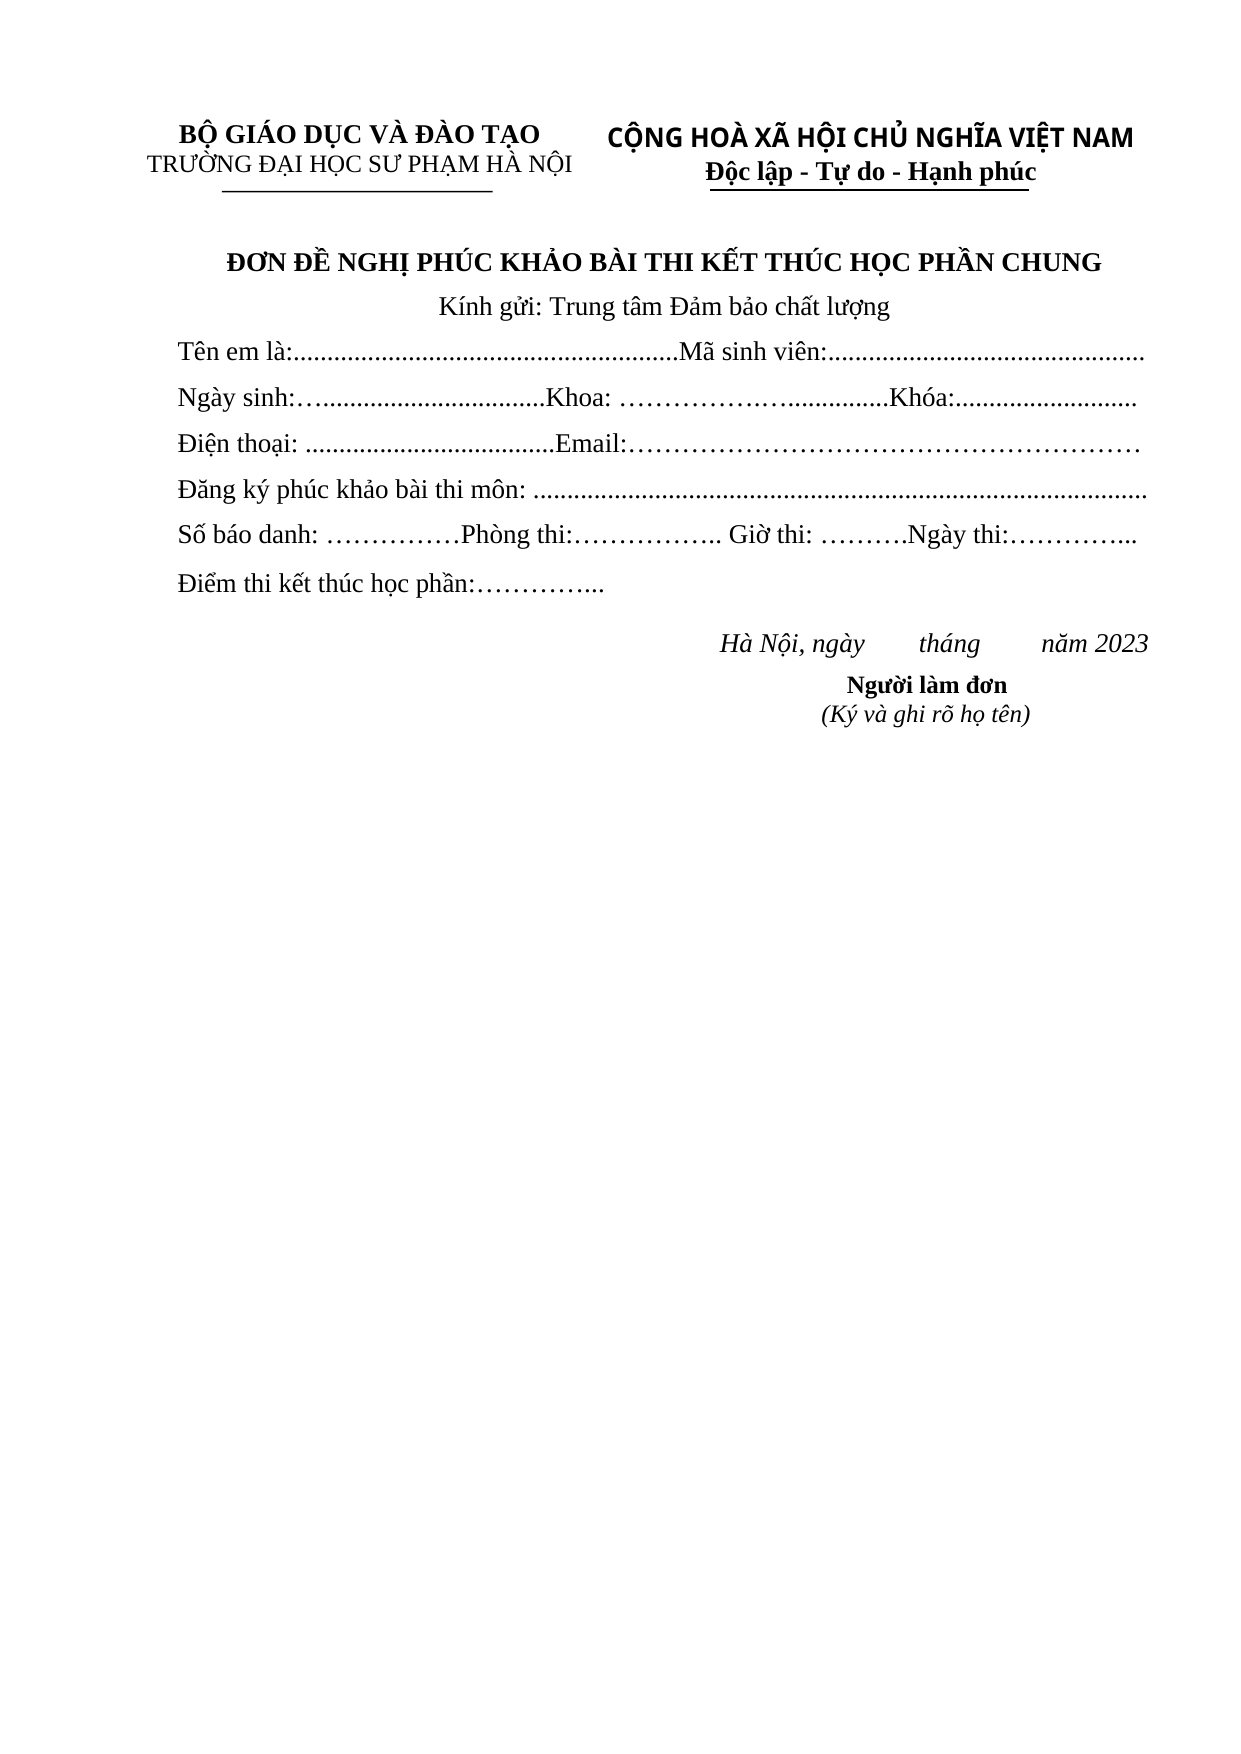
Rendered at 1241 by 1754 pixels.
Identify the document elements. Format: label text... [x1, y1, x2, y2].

text Điểm thi kết thúc học phần:…………... [177, 555, 1140, 602]
text Đăng ký phúc khảo bài thi môn: ........................................................................................... [177, 466, 1152, 506]
text Kính gửi: Trung tâm Đảm bảo chất lượng [177, 285, 1152, 323]
text Ngày sinh:….................................Khoa: …………….…...............Khóa:........................... [177, 375, 1152, 414]
text ĐƠN ĐỀ NGHỊ PHÚC KHẢO BÀI THI KẾT THÚC HỌC PHẦN CHUNG [177, 241, 1152, 279]
table_header CỘNG HOÀ XÃ HỘI CHỦ NGHĨA VIỆT NAM Độc lập - Tự do - Hạnh phúc [590, 118, 1151, 186]
text Tên em là:.........................................................Mã sinh viên:............................................... [177, 329, 1152, 368]
text Hà Nội, ngày tháng năm 2023 [177, 627, 1152, 658]
text Điện thoại: .....................................Email:………………………………………………… [177, 421, 1152, 460]
table_header BỘ GIÁO DỤC VÀ ĐÀO TẠO TRƯỜNG ĐẠI HỌC SƯ PHẠM HÀ NỘI [129, 118, 590, 186]
text (Ký và ghi rõ họ tên) [702, 699, 1152, 728]
text Số báo danh: ……………Phòng thi:…………….. Giờ thi: ……….Ngày thi:…………... [177, 512, 1152, 552]
text Người làm đơn [702, 671, 1152, 699]
